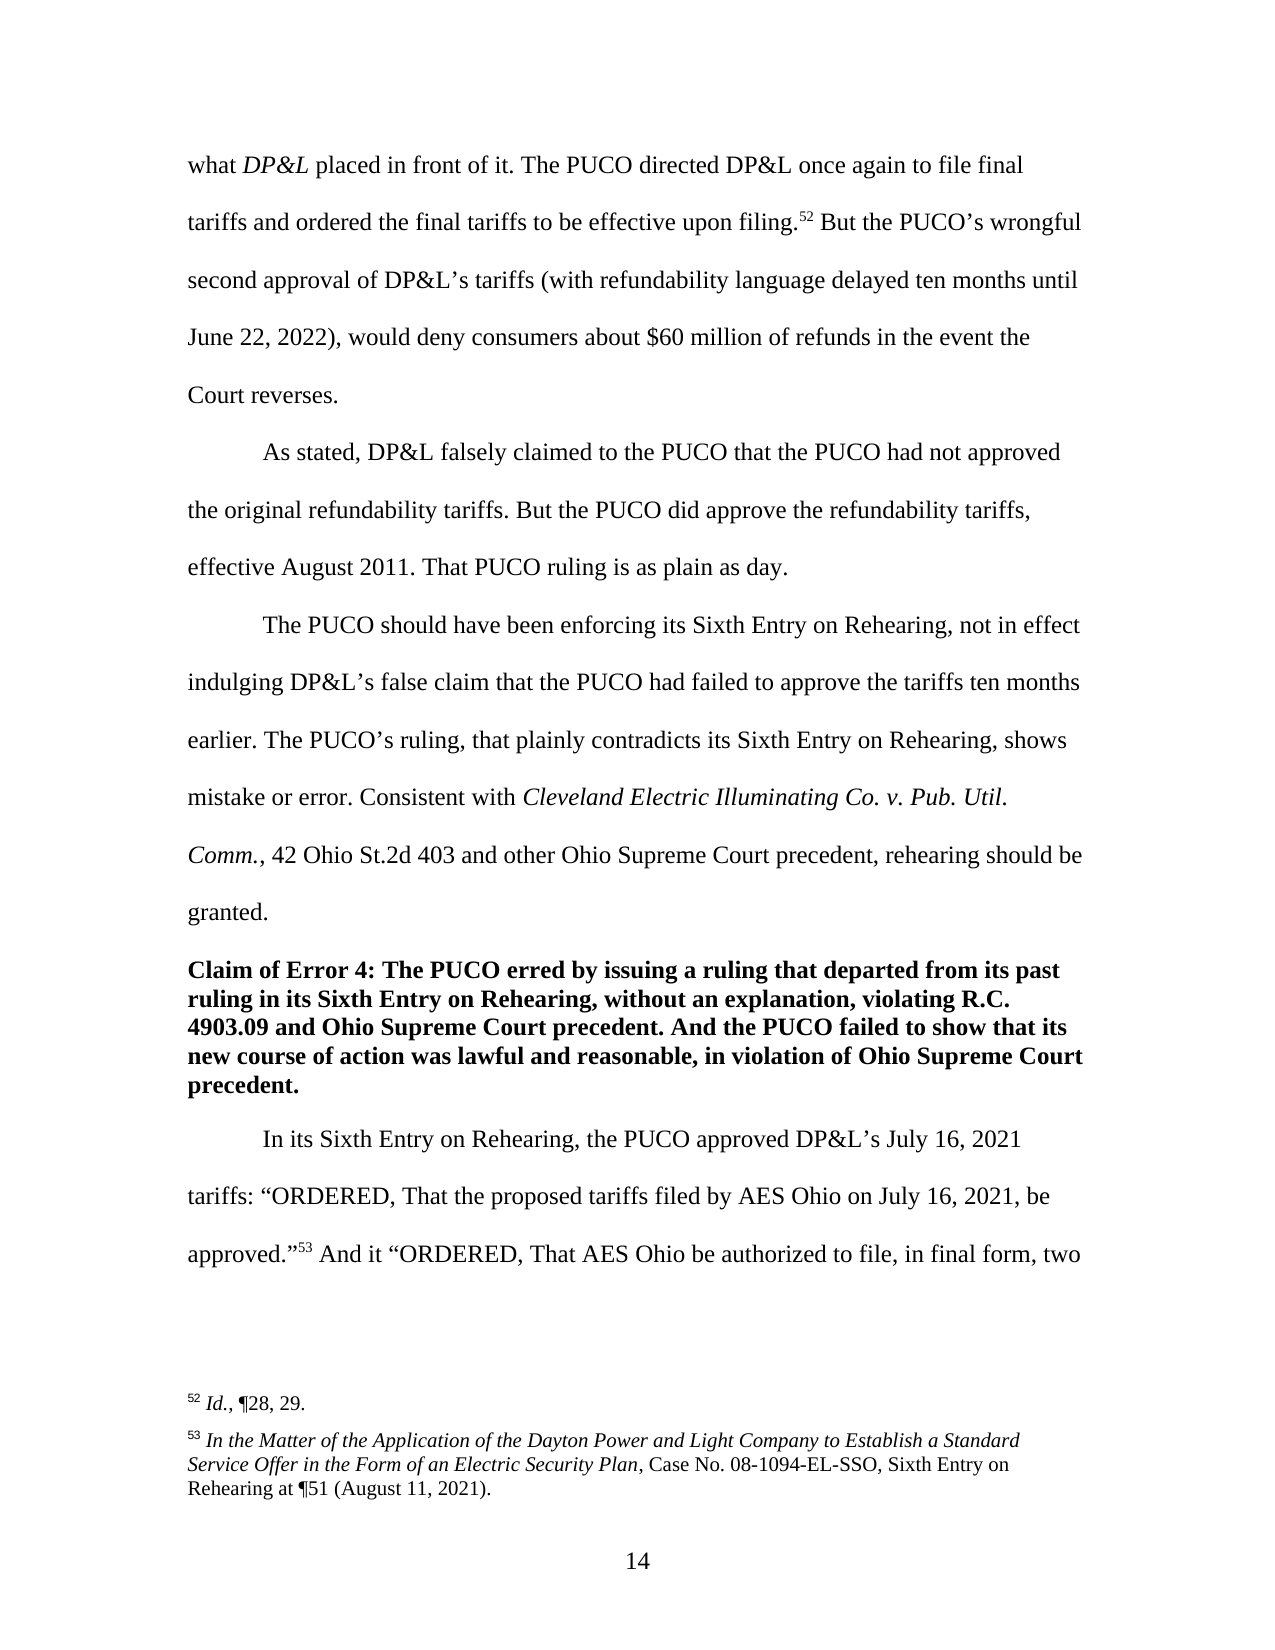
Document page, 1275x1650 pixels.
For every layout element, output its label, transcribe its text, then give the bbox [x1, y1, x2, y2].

text As stated, DP&L falsely claimed to the PUCO that the PUCO had not approved the original refundability tariffs. But the PUCO did approve the refundability tariffs, effective August 2011. That PUCO ruling is as plain as day. [187, 437, 1087, 581]
text Despite the PUCO’s very clear holdings on DP&L’s stability charge tariffs, holdings made by the PUCO with some public fanfare, the PUCO curiously issued a ruling on June 15, 2022, approving DP&L’s July 16, 2021 tariffs a second time. This second time around, the PUCO retrenched on its avowed refund protection by approving what DP&L placed in front of it. The PUCO directed DP&L once again to file final tariffs and ordered the final tariffs to be effective upon filing. But the PUCO’s wrongful second approval of DP&L’s tariffs (with refundability language delayed ten months until June 22, 2022), would deny consumers about $60 million of refunds in the event the Court reverses. [187, 150, 1087, 409]
subtitle Claim of Error 4: The PUCO erred by issuing a ruling that departed from its past ruling in its Sixth Entry on Rehearing, without an explanation, violating R.C. 4903.09 and Ohio Supreme Court precedent. And the PUCO failed to show that its new course of action was lawful and reasonable, in violation of Ohio Supreme Court precedent. [187, 955, 1087, 1099]
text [187, 1124, 1087, 1267]
text The PUCO should have been enforcing its Sixth Entry on Rehearing, not in effect indulging DP&L’s false claim that the PUCO had failed to approve the tariffs ten months earlier. The PUCO’s ruling, that plainly contradicts its Sixth Entry on Rehearing, shows mistake or error. Consistent with Cleveland Electric Illuminating Co. v. Pub. Util. Comm., 42 Ohio St.2d 403 and other Ohio Supreme Court precedent, rehearing should be granted. [187, 610, 1087, 926]
